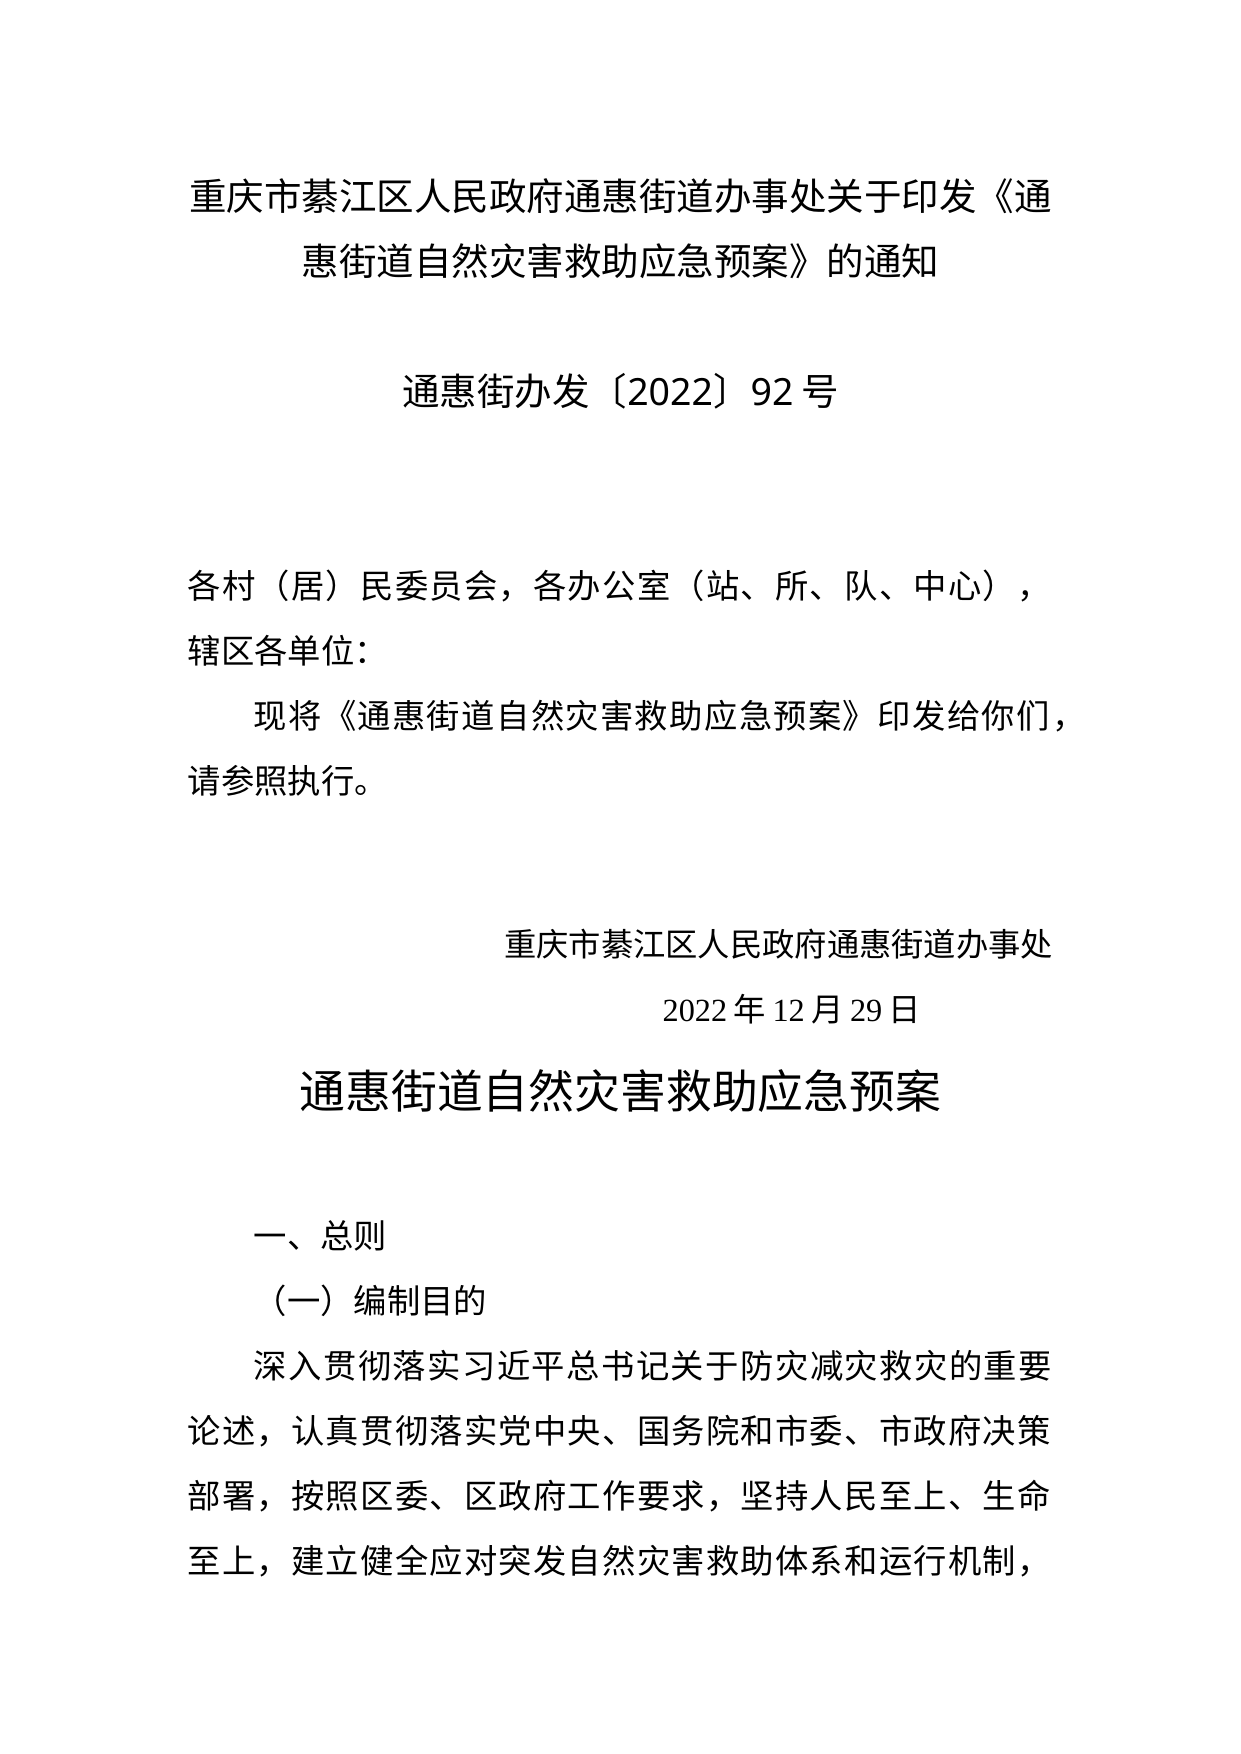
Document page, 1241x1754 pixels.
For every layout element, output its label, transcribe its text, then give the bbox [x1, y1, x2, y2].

text 重庆市綦江区人民政府通惠街道办事处 [187, 909, 1053, 974]
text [187, 1332, 1053, 1592]
text 通惠街道自然灾害救助应急预案 [187, 1039, 1053, 1137]
text 一、总则 [187, 1202, 1053, 1267]
text 现将《通惠街道自然灾害救助应急预案》印发给你们，请参照执行。 [187, 682, 1053, 812]
text 重庆市綦江区人民政府通惠街道办事处关于印发《通惠街道自然灾害救助应急预案》的通知 [187, 162, 1053, 292]
text （一）编制目的 [187, 1267, 1053, 1332]
text 通惠街办发〔2022〕92号 [187, 357, 1053, 422]
text 2022年12月29日 [187, 974, 921, 1039]
text 各村（居）民委员会，各办公室（站、所、队、中心），辖区各单位： [187, 552, 1053, 682]
